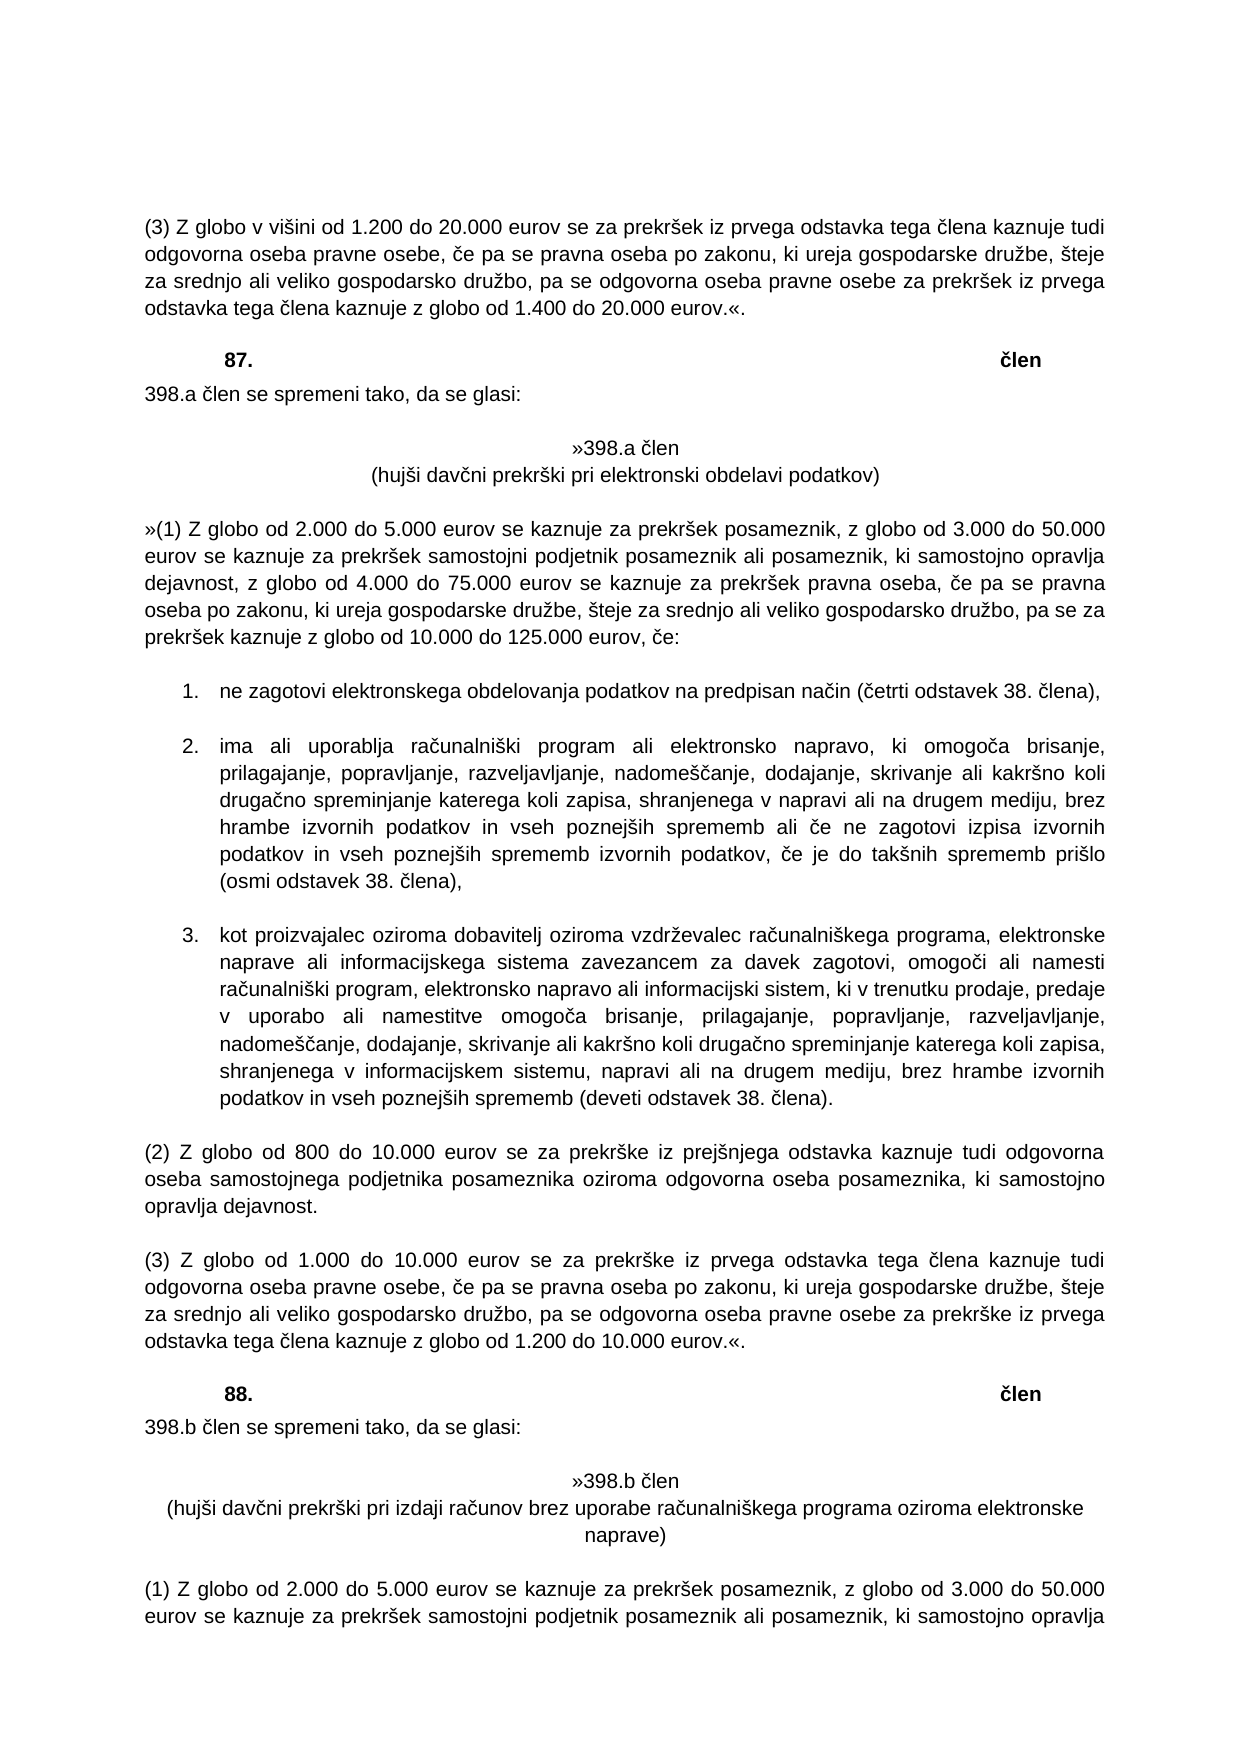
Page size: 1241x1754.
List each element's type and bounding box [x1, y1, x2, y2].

table_cell [133, 185, 1118, 1628]
